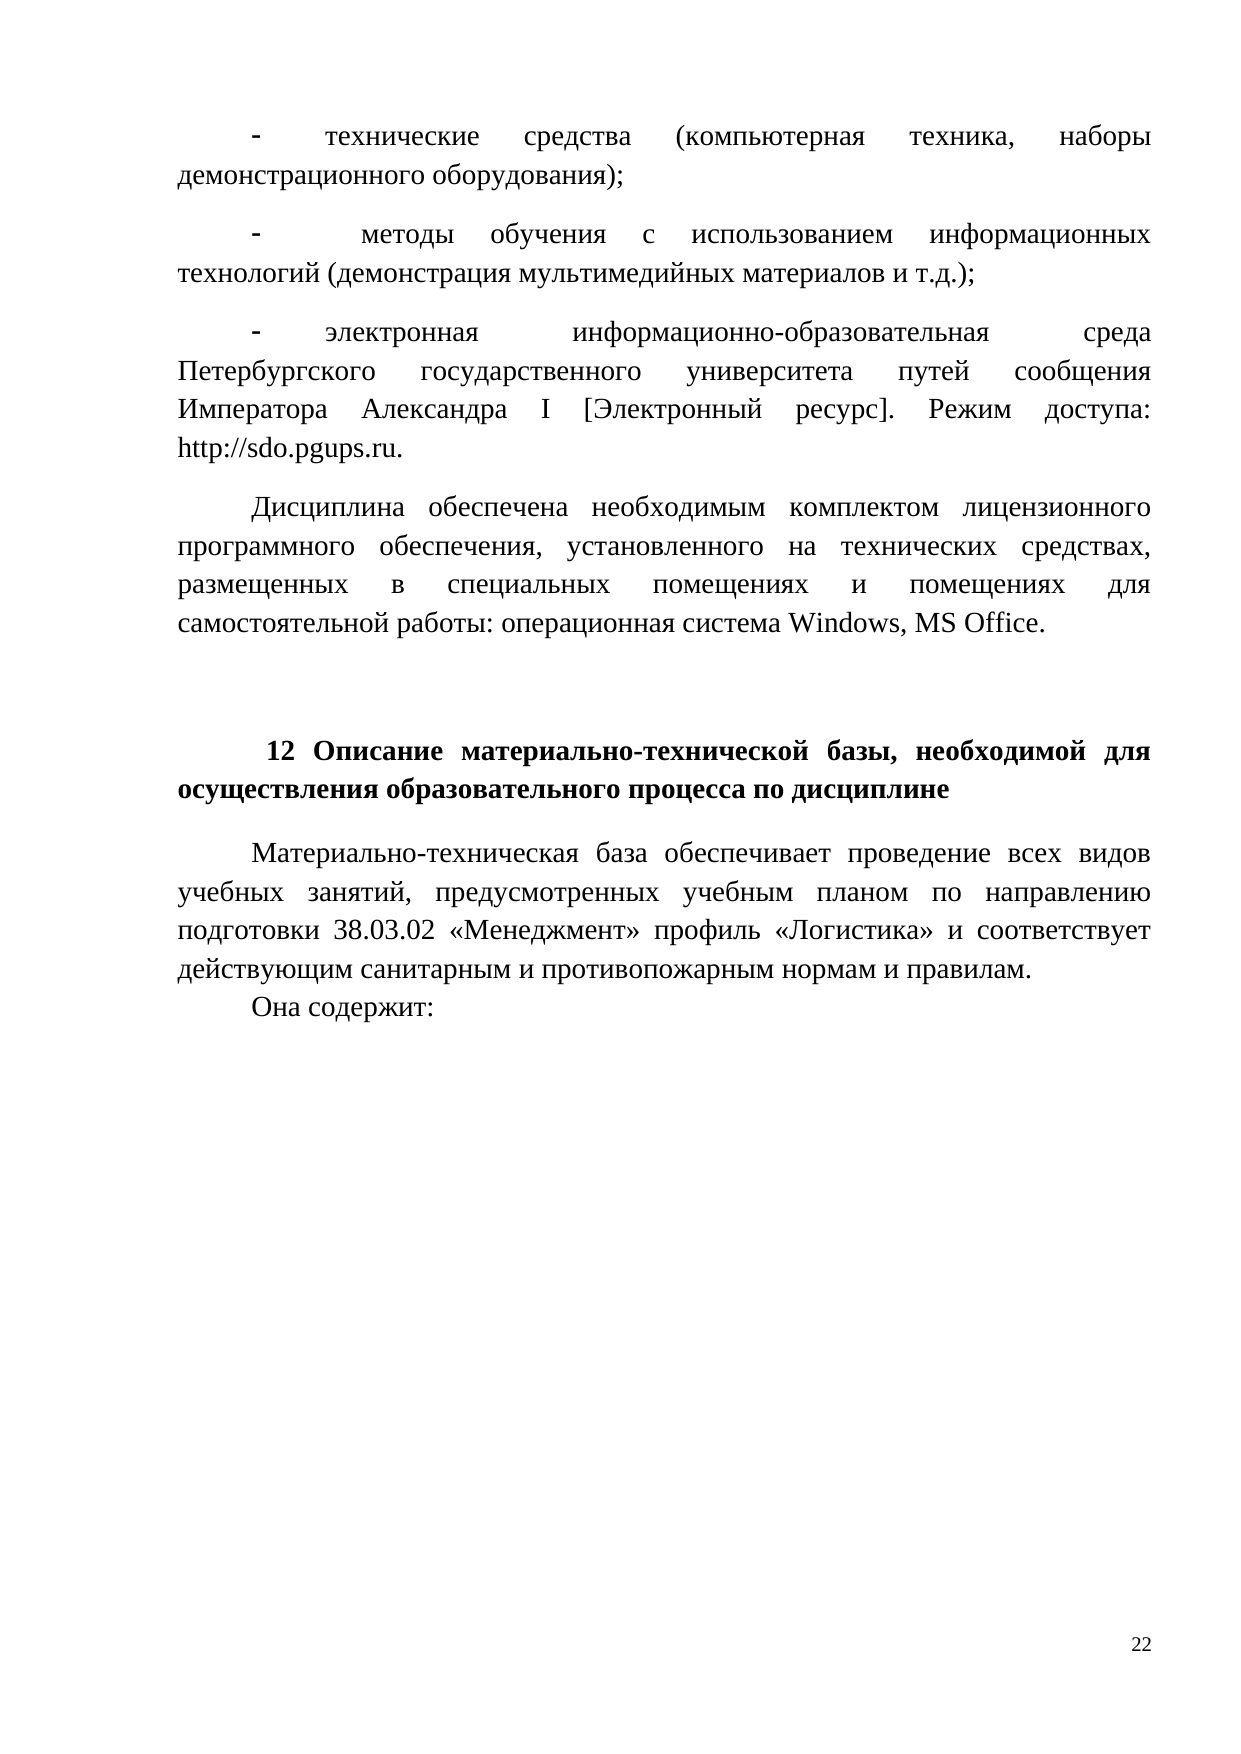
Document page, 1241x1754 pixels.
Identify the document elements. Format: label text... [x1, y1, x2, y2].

text Она содержит: [177, 989, 1152, 1023]
list методы обучения с использованием информационных технологий (демонстрация мультимедийных материалов и т.д.); [177, 216, 1152, 288]
text 12 Описание материально-технической базы, необходимой для осуществления образовательного процесса по дисциплине [177, 733, 1152, 805]
text Дисциплина обеспечена необходимым комплектом лицензионного программного обеспечения, установленного на технических средствах, размещенных в специальных помещениях и помещениях для самостоятельной работы: операционная система Windows, MS Office. [177, 489, 1152, 638]
list электронная информационно-образовательная среда Петербургского государственного университета путей сообщения Императора Александра I [Электронный ресурс]. Режим доступа: http://sdo.pgups.ru. [177, 314, 1152, 463]
text Материально-техническая база обеспечивает проведение всех видов учебных занятий, предусмотренных учебным планом по направлению подготовки 38.03.02 «Менеджмент» профиль «Логистика» и соответствует действующим санитарным и противопожарным нормам и правилам. [177, 835, 1152, 984]
list технические средства (компьютерная техника, наборы демонстрационного оборудования); [177, 118, 1152, 190]
